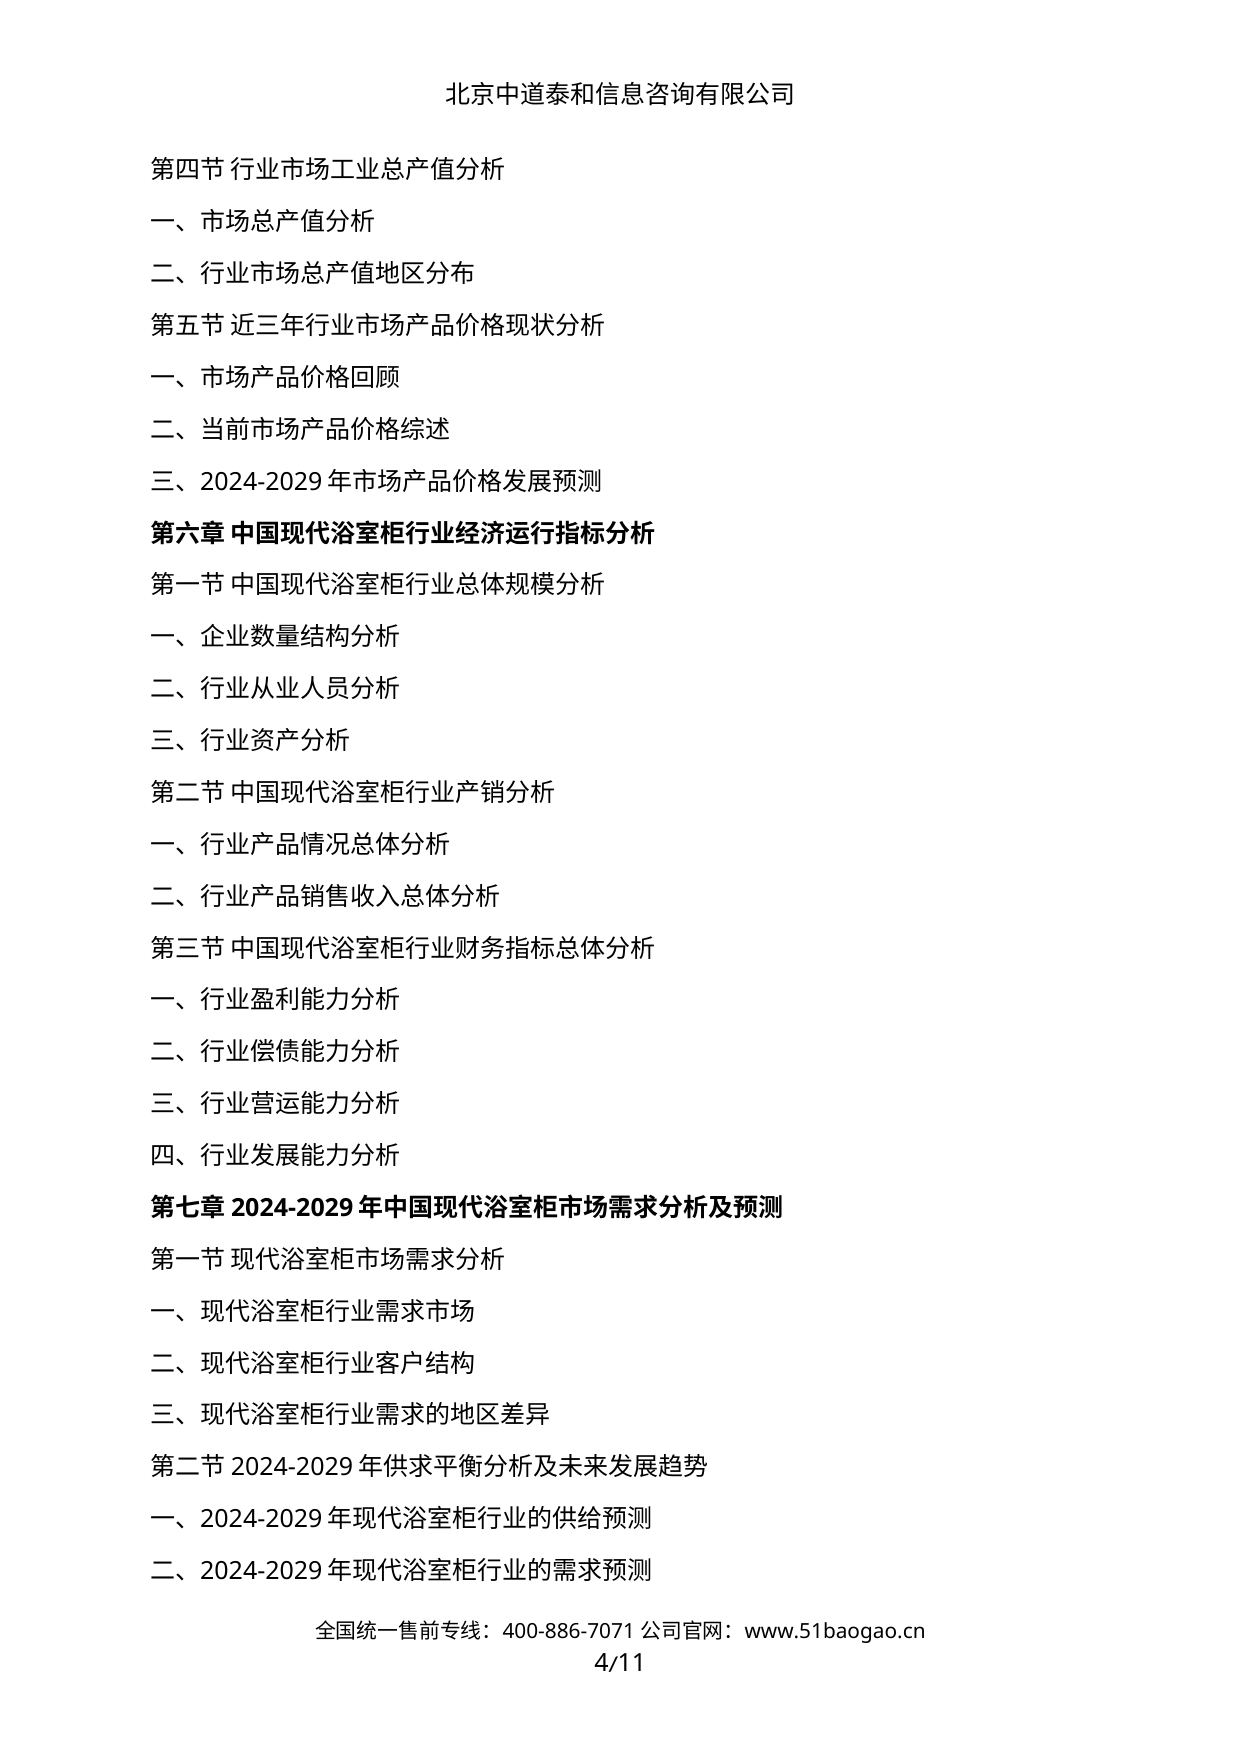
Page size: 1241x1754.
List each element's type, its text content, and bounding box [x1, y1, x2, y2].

text 三、行业营运能力分析 [150, 1084, 1090, 1120]
text 第五节 近三年行业市场产品价格现状分析 [150, 306, 1090, 342]
text 四、行业发展能力分析 [150, 1136, 1090, 1172]
text 一、市场产品价格回顾 [150, 357, 1090, 394]
text 一、企业数量结构分析 [150, 617, 1090, 653]
text 第二节 2024-2029年供求平衡分析及未来发展趋势 [150, 1447, 1090, 1483]
text 二、现代浴室柜行业客户结构 [150, 1343, 1090, 1379]
text 二、行业偿债能力分析 [150, 1032, 1090, 1068]
text 二、当前市场产品价格综述 [150, 409, 1090, 446]
text 一、市场总产值分析 [150, 202, 1090, 238]
text 一、现代浴室柜行业需求市场 [150, 1291, 1090, 1327]
text 第一节 中国现代浴室柜行业总体规模分析 [150, 565, 1090, 601]
text 一、2024-2029年现代浴室柜行业的供给预测 [150, 1499, 1090, 1535]
text 一、行业盈利能力分析 [150, 980, 1090, 1016]
text 二、行业从业人员分析 [150, 669, 1090, 705]
text 三、现代浴室柜行业需求的地区差异 [150, 1395, 1090, 1431]
text 一、行业产品情况总体分析 [150, 824, 1090, 861]
text 二、行业市场总产值地区分布 [150, 254, 1090, 290]
text 二、行业产品销售收入总体分析 [150, 876, 1090, 912]
text 第七章 2024-2029年中国现代浴室柜市场需求分析及预测 [150, 1187, 1090, 1224]
text 第一节 现代浴室柜市场需求分析 [150, 1239, 1090, 1276]
text 二、2024-2029年现代浴室柜行业的需求预测 [150, 1551, 1090, 1587]
text 第六章 中国现代浴室柜行业经济运行指标分析 [150, 513, 1090, 549]
text 三、行业资产分析 [150, 721, 1090, 757]
text 第二节 中国现代浴室柜行业产销分析 [150, 772, 1090, 809]
text 三、2024-2029年市场产品价格发展预测 [150, 461, 1090, 497]
text 第四节 行业市场工业总产值分析 [150, 150, 1090, 186]
text 第三节 中国现代浴室柜行业财务指标总体分析 [150, 928, 1090, 964]
